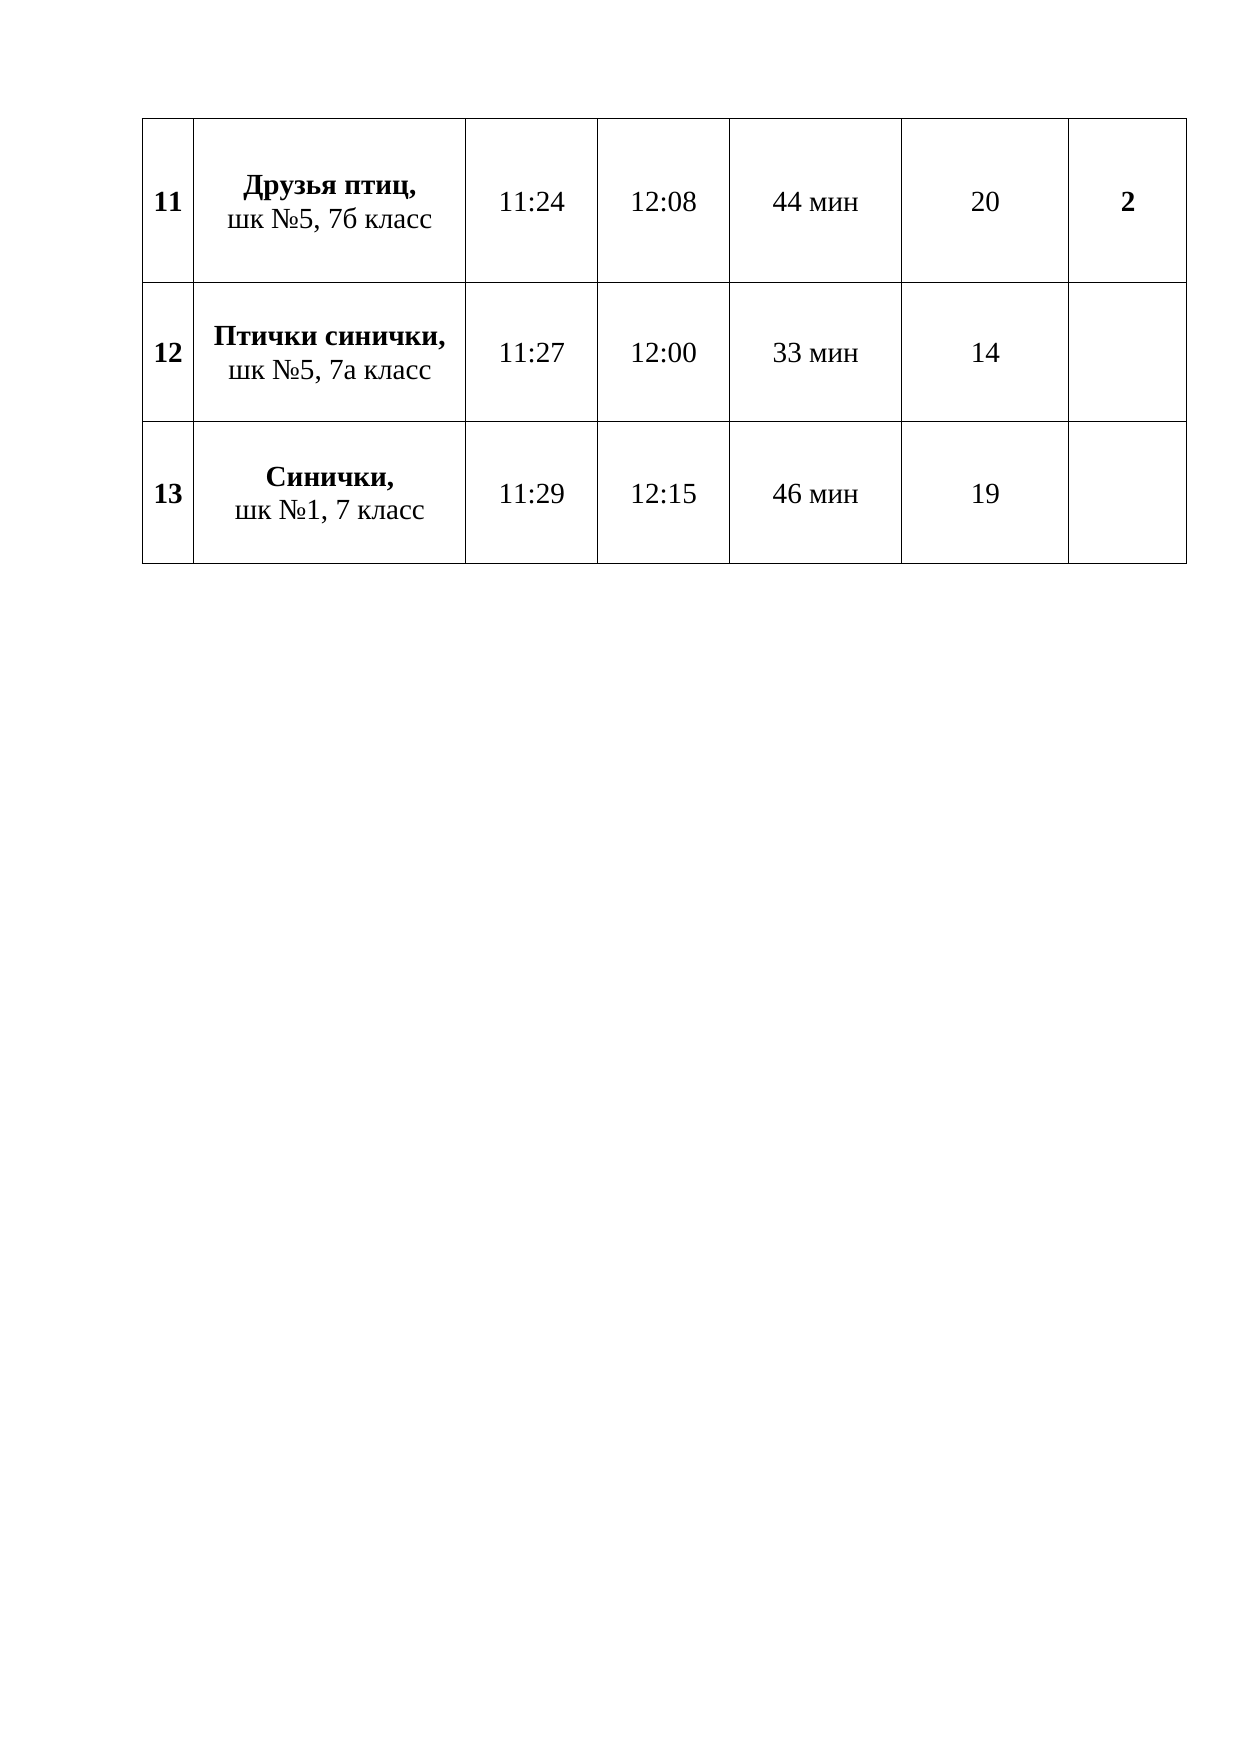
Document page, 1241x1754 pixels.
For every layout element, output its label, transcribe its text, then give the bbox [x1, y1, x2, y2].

table_cell 12:08 [598, 119, 729, 282]
table_cell 20 [902, 119, 1068, 282]
table_cell 33 мин [730, 283, 901, 421]
table_cell 11 [143, 119, 193, 282]
table_cell 2 [1069, 119, 1186, 282]
table_cell 13 [143, 422, 193, 563]
table_cell 19 [902, 422, 1068, 563]
table_cell [1069, 422, 1186, 563]
table_cell 44 мин [730, 119, 901, 282]
table_cell [1069, 283, 1186, 421]
table_cell Птички синички, шк №5, 7а класс [194, 283, 465, 421]
table_cell 11:24 [466, 119, 597, 282]
table_cell 12 [143, 283, 193, 421]
table_cell Друзья птиц, шк №5, 7б класс [194, 119, 465, 282]
table_cell 11:27 [466, 283, 597, 421]
table_cell 12:00 [598, 283, 729, 421]
table_cell 14 [902, 283, 1068, 421]
table_cell Синички, шк №1, 7 класс [194, 422, 465, 563]
table_cell 12:15 [598, 422, 729, 563]
table_cell 11:29 [466, 422, 597, 563]
table_cell 46 мин [730, 422, 901, 563]
